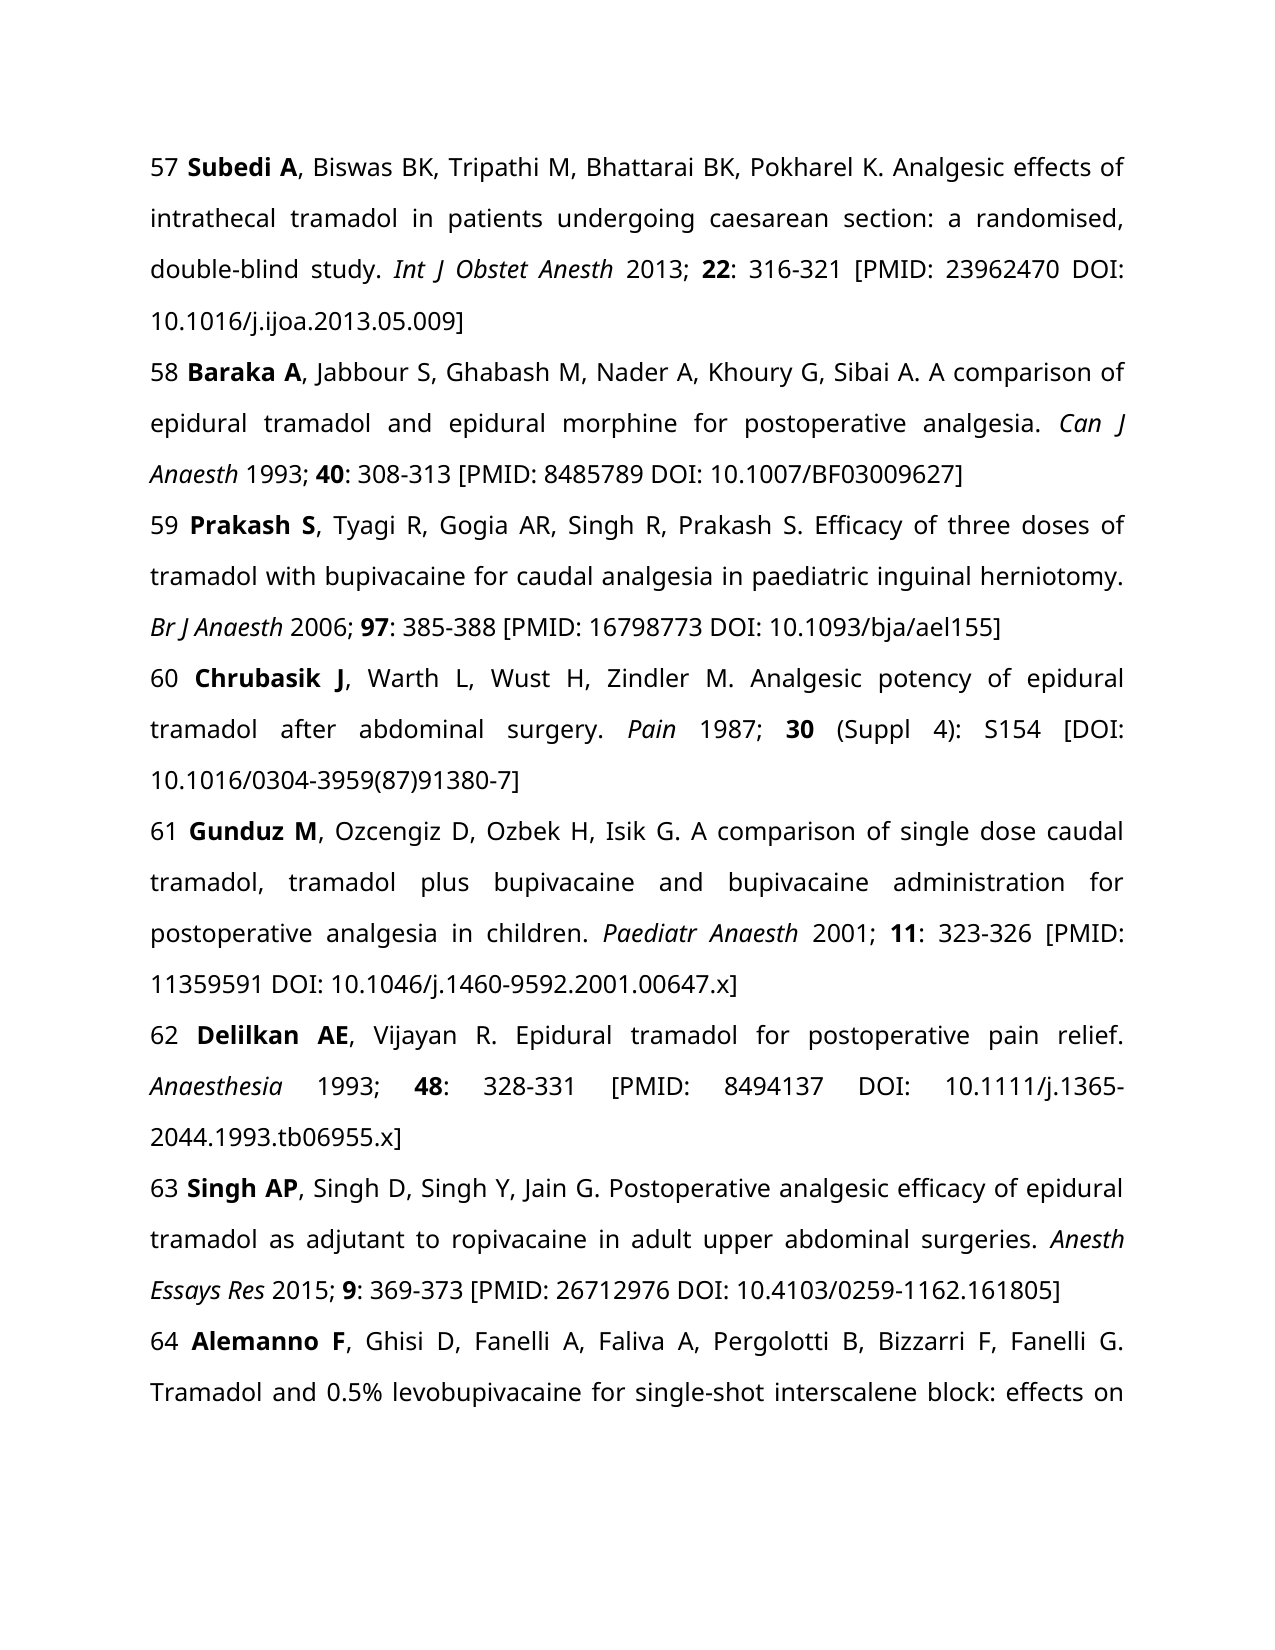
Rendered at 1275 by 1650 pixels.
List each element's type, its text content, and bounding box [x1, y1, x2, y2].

text 58 Baraka A, Jabbour S, Ghabash M, Nader A, Khoury G, Sibai A. A comparison of epidural tramadol and epidural morphine for postoperative analgesia. Can J Anaesth 1993; 40: 308-313 [PMID: 8485789 DOI: 10.1007/BF03009627] [150, 354, 1125, 490]
text 59 Prakash S, Tyagi R, Gogia AR, Singh R, Prakash S. Efficacy of three doses of tramadol with bupivacaine for caudal analgesia in paediatric inguinal herniotomy. Br J Anaesth 2006; 97: 385-388 [PMID: 16798773 DOI: 10.1093/bja/ael155] [150, 507, 1125, 643]
text 60 Chrubasik J, Warth L, Wust H, Zindler M. Analgesic potency of epidural tramadol after abdominal surgery. Pain 1987; 30 (Suppl 4): S154 [DOI: 10.1016/0304-3959(87)91380-7] [150, 660, 1125, 797]
text 61 Gunduz M, Ozcengiz D, Ozbek H, Isik G. A comparison of single dose caudal tramadol, tramadol plus bupivacaine and bupivacaine administration for postoperative analgesia in children. Paediatr Anaesth 2001; 11: 323-326 [PMID: 11359591 DOI: 10.1046/j.1460-9592.2001.00647.x] [150, 813, 1125, 1001]
text 57 Subedi A, Biswas BK, Tripathi M, Bhattarai BK, Pokharel K. Analgesic effects of intrathecal tramadol in patients undergoing caesarean section: a randomised, double-blind study. Int J Obstet Anesth 2013; 22: 316-321 [PMID: 23962470 DOI: 10.1016/j.ijoa.2013.05.009] [150, 150, 1125, 337]
text 62 Delilkan AE, Vijayan R. Epidural tramadol for postoperative pain relief. Anaesthesia 1993; 48: 328-331 [PMID: 8494137 DOI: 10.1111/j.1365-2044.1993.tb06955.x] [150, 1018, 1125, 1154]
text 63 Singh AP, Singh D, Singh Y, Jain G. Postoperative analgesic efficacy of epidural tramadol as adjutant to ropivacaine in adult upper abdominal surgeries. Anesth Essays Res 2015; 9: 369-373 [PMID: 26712976 DOI: 10.4103/0259-1162.161805] [150, 1171, 1125, 1307]
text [150, 1324, 1125, 1409]
